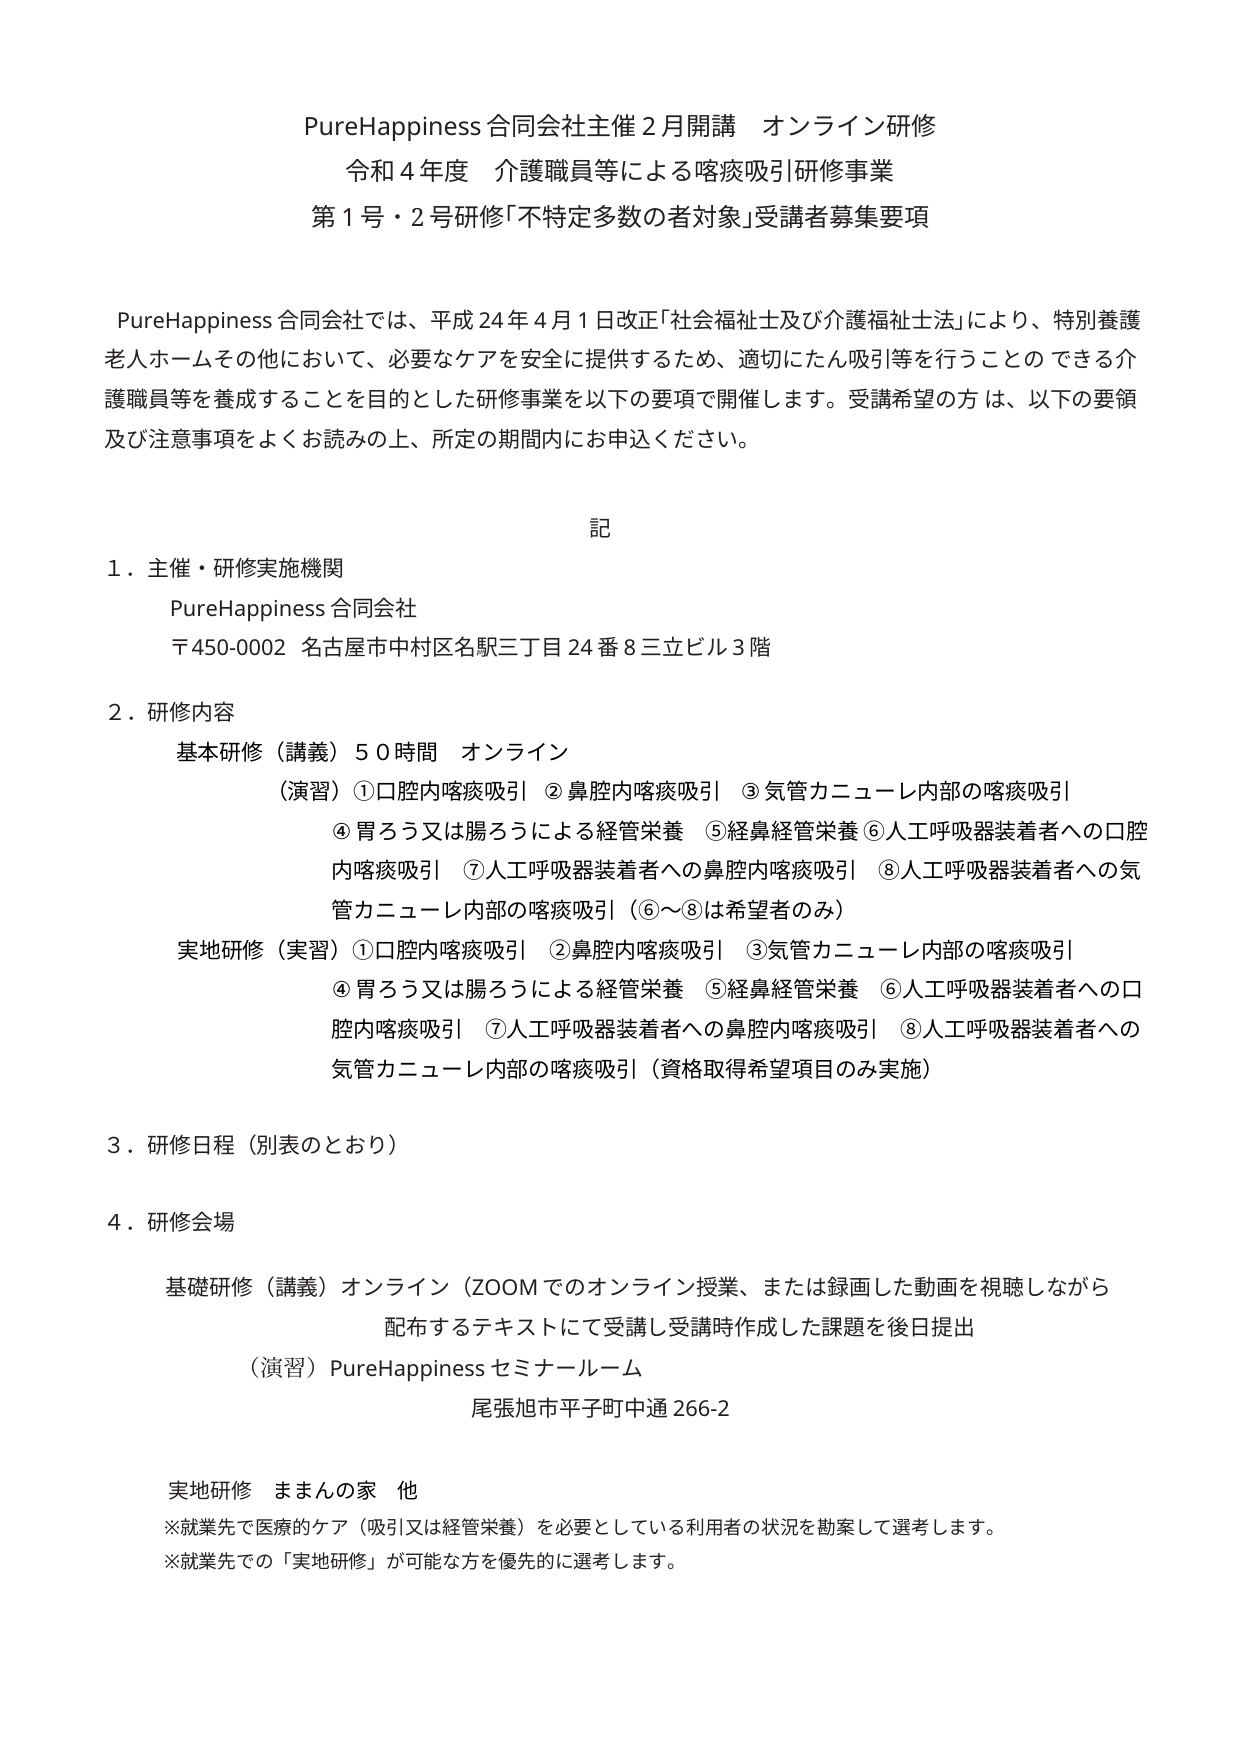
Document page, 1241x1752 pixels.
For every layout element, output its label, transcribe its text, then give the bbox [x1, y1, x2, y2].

text 基礎研修（講義）オンライン（ZOOMでのオンライン授業、または録画した動画を視聴しながら [165, 1270, 1151, 1302]
text 〒450-0002 名古屋市中村区名駅三丁目24番8三立ビル3階 [104, 630, 1152, 662]
text 令和4年度 介護職員等による喀痰吸引研修事業 [89, 152, 1151, 188]
text 尾張旭市平子町中通266-2 [89, 1391, 1152, 1422]
text （演習）PureHappinessセミナールーム [89, 1349, 1152, 1382]
text 実地研修（実習）①口腔内喀痰吸引 ②鼻腔内喀痰吸引 ③気管カニューレ内部の喀痰吸引 [177, 933, 1152, 964]
text ④胃ろう又は腸ろうによる経管栄養 ⑤経鼻経管栄養 ⑥人工呼吸器装着者への口腔内喀痰吸引 ⑦人工呼吸器装着者への鼻腔内喀痰吸引 ⑧人工呼吸器装着者への気管カニューレ内部の喀痰吸引（⑥〜⑧は希望者のみ） [332, 814, 1151, 925]
text （演習）①口腔内喀痰吸引 ②鼻腔内喀痰吸引 ③気管カニューレ内部の喀痰吸引 [266, 774, 1152, 806]
text １．主催・研修実施機関 [103, 551, 1152, 583]
text ４．研修会場 [103, 1205, 1152, 1237]
text PureHappiness合同会社では、平成24年4月1日改正｢社会福祉士及び介護福祉士法｣により、特別養護老人ホームその他において、必要なケアを安全に提供するため、適切にたん吸引等を行うことの できる介護職員等を養成することを目的とした研修事業を以下の要項で開催します。受講希望の方 は、以下の要領及び注意事項をよくお読みの上、所定の期間内にお申込ください。 [104, 303, 1152, 453]
text ※就業先で医療的ケア（吸引又は経管栄養）を必要としている利用者の状況を勘案して選考します。 [164, 1512, 1152, 1540]
text 第1号・2号研修｢不特定多数の者対象｣受講者募集要項 [89, 197, 1152, 233]
text 基本研修（講義）５０時間 オンライン [176, 734, 933, 766]
text 配布するテキストにて受講し受講時作成した課題を後日提出 [165, 1310, 1151, 1341]
text ※就業先での「実地研修」が可能な方を優先的に選考します。 [100, 1546, 1152, 1574]
text ３．研修日程（別表のとおり） [103, 1128, 1152, 1160]
text 記 [102, 511, 1152, 543]
text PureHappiness合同会社 [169, 591, 1152, 622]
text ２．研修内容 [104, 695, 1152, 727]
text ④胃ろう又は腸ろうによる経管栄養 ⑤経鼻経管栄養 ⑥人工呼吸器装着者への口腔内喀痰吸引 ⑦人工呼吸器装着者への鼻腔内喀痰吸引 ⑧人工呼吸器装着者への気管カニューレ内部の喀痰吸引（資格取得希望項目のみ実施） [332, 972, 1152, 1083]
text 実地研修 ままんの家 他 [168, 1475, 1152, 1505]
text PureHappiness合同会社主催2月開講 オンライン研修 [89, 106, 1151, 143]
